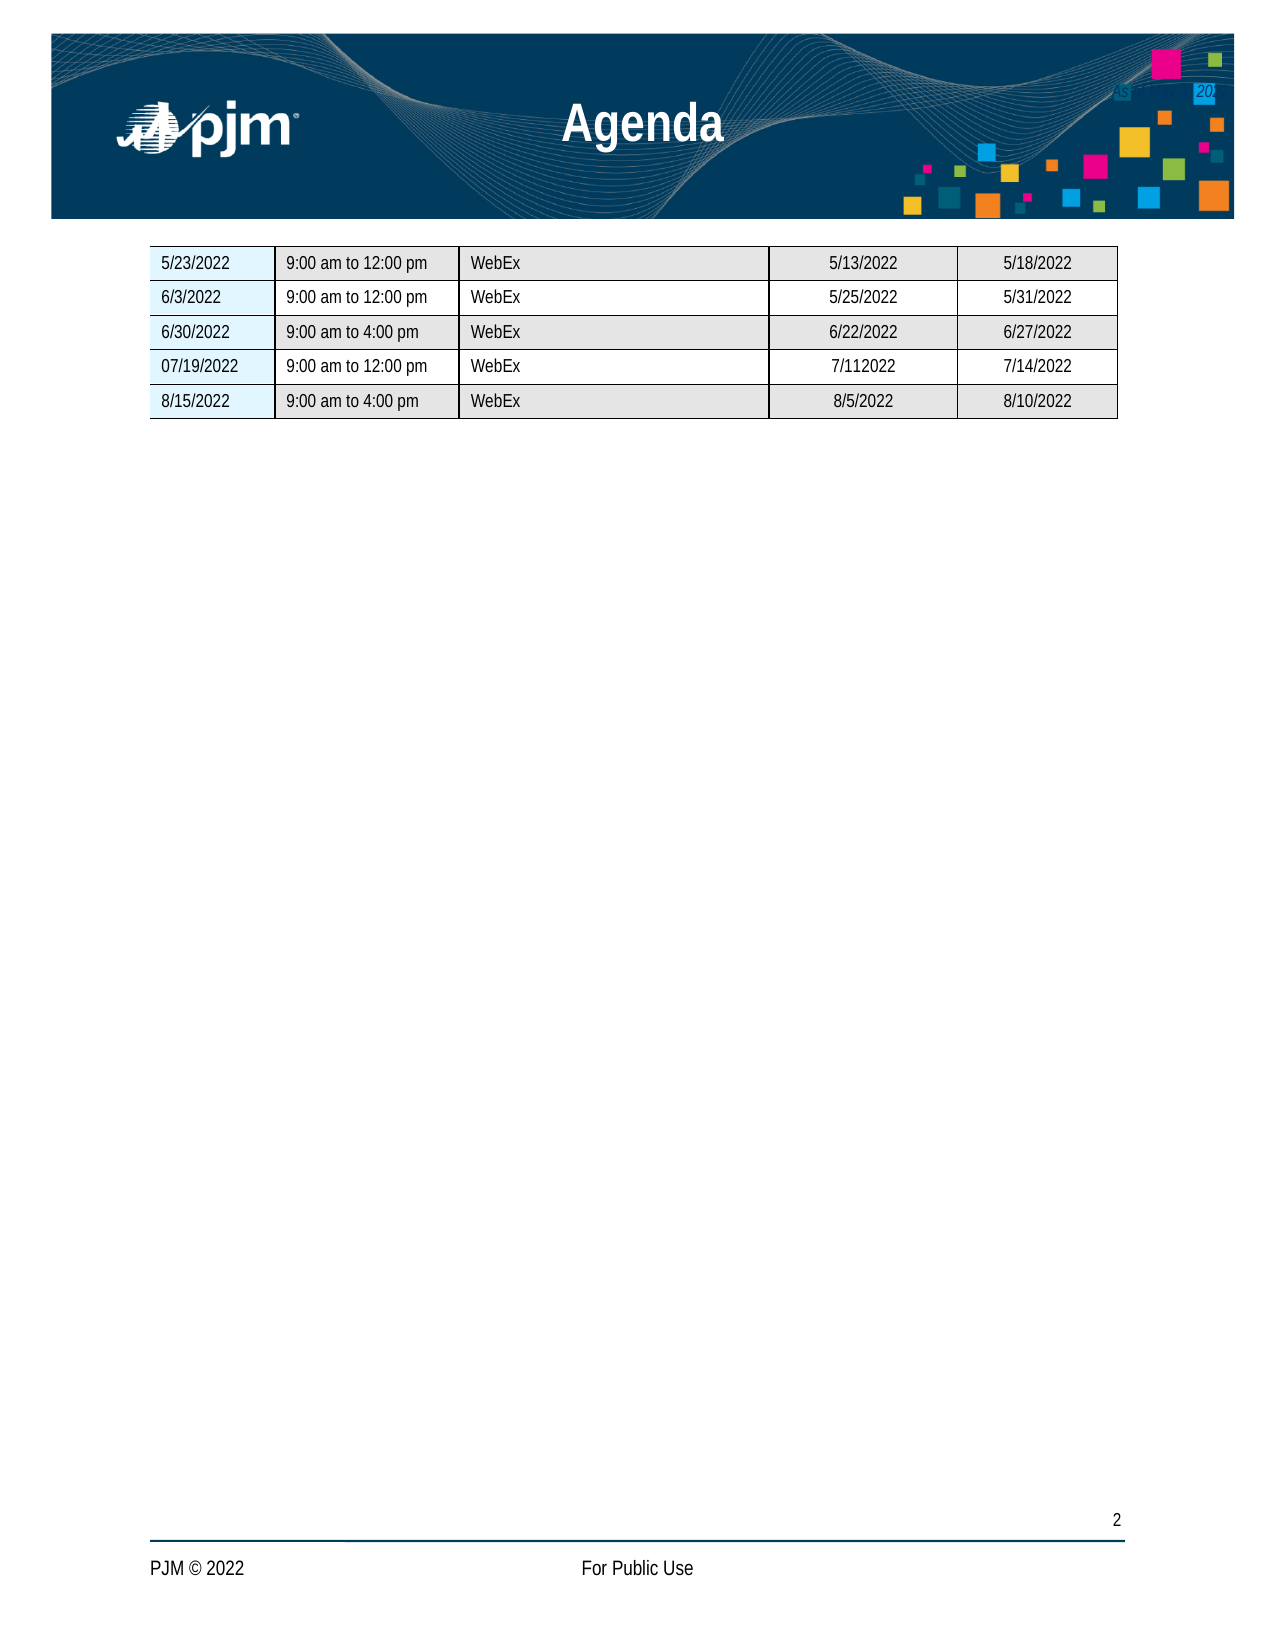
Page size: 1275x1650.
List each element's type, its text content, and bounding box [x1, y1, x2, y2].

table_cell 6/30/2022 [150, 316, 274, 349]
table_cell 5/23/2022 [150, 247, 274, 280]
table_cell WebEx [460, 316, 768, 349]
table_cell WebEx [460, 247, 768, 280]
table_cell 9:00 am to 4:00 pm [276, 385, 458, 418]
table_cell 5/31/2022 [958, 281, 1117, 314]
table_cell 8/5/2022 [770, 385, 957, 418]
table_cell WebEx [460, 350, 768, 383]
table_cell 8/10/2022 [958, 385, 1117, 418]
table_cell 5/25/2022 [770, 281, 957, 314]
table_cell 6/22/2022 [770, 316, 957, 349]
table_cell 7/112022 [770, 350, 957, 383]
table_cell 07/19/2022 [150, 350, 274, 383]
table_cell 7/14/2022 [958, 350, 1117, 383]
table_cell 6/27/2022 [958, 316, 1117, 349]
table_cell 6/3/2022 [150, 281, 274, 314]
picture [51, 32, 1235, 219]
table_cell 9:00 am to 12:00 pm [276, 247, 458, 280]
table_cell 5/13/2022 [770, 247, 957, 280]
table_cell 8/15/2022 [150, 385, 274, 418]
table_cell 9:00 am to 12:00 pm [276, 281, 458, 314]
table_cell 9:00 am to 4:00 pm [276, 316, 458, 349]
table_cell 5/18/2022 [958, 247, 1117, 280]
table_cell 9:00 am to 12:00 pm [276, 350, 458, 383]
table_cell WebEx [460, 385, 768, 418]
table_cell WebEx [460, 281, 768, 314]
